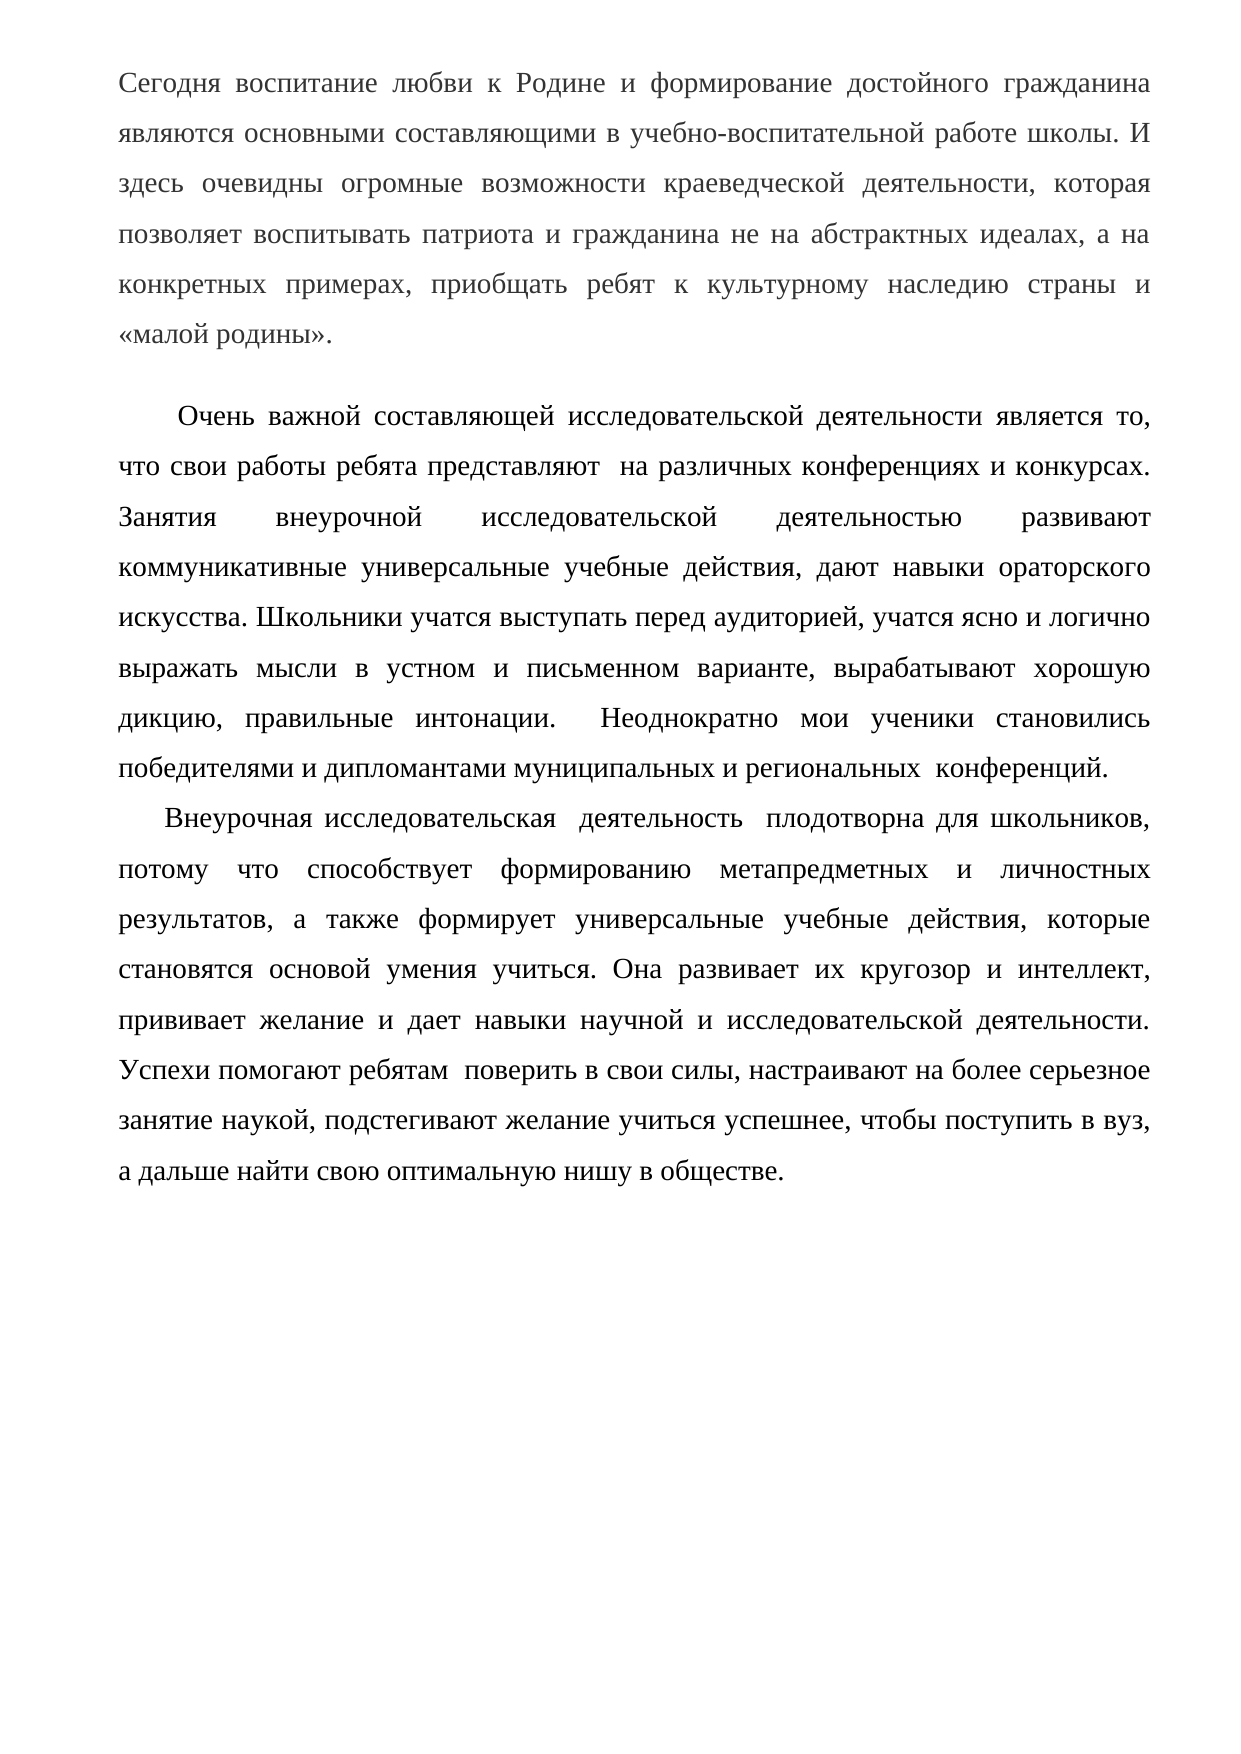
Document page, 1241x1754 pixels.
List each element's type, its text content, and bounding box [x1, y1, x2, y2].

text Очень важной составляющей исследовательской деятельности является то, что свои работы ребята представляют на различных конференциях и конкурсах. Занятия внеурочной исследовательской деятельностью развивают коммуникативные универсальные учебные действия, дают навыки ораторского искусства. Школьники учатся выступать перед аудиторией, учатся ясно и логично выражать мысли в устном и письменном варианте, вырабатывают хорошую дикцию, правильные интонации. Неоднократно мои ученики становились победителями и дипломантами муниципальных и региональных конференций. [118, 398, 1152, 784]
text Сегодня воспитание любви к Родине и формирование достойного гражданина являются основными составляющими в учебно-воспитательной работе школы. И здесь очевидны огромные возможности краеведческой деятельности, которая позволяет воспитывать патриота и гражданина не на абстрактных идеалах, а на конкретных примерах, приобщать ребят к культурному наследию страны и «малой родины». [118, 65, 1152, 350]
text Внеурочная исследовательская деятельность плодотворна для школьников, потому что способствует формированию метапредметных и личностных результатов, а также формирует универсальные учебные действия, которые становятся основой умения учиться. Она развивает их кругозор и интеллект, прививает желание и дает навыки научной и исследовательской деятельности. Успехи помогают ребятам поверить в свои силы, настраивают на более серьезное занятие наукой, подстегивают желание учиться успешнее, чтобы поступить в вуз, а дальше найти свою оптимальную нишу в обществе. [118, 801, 1152, 1186]
